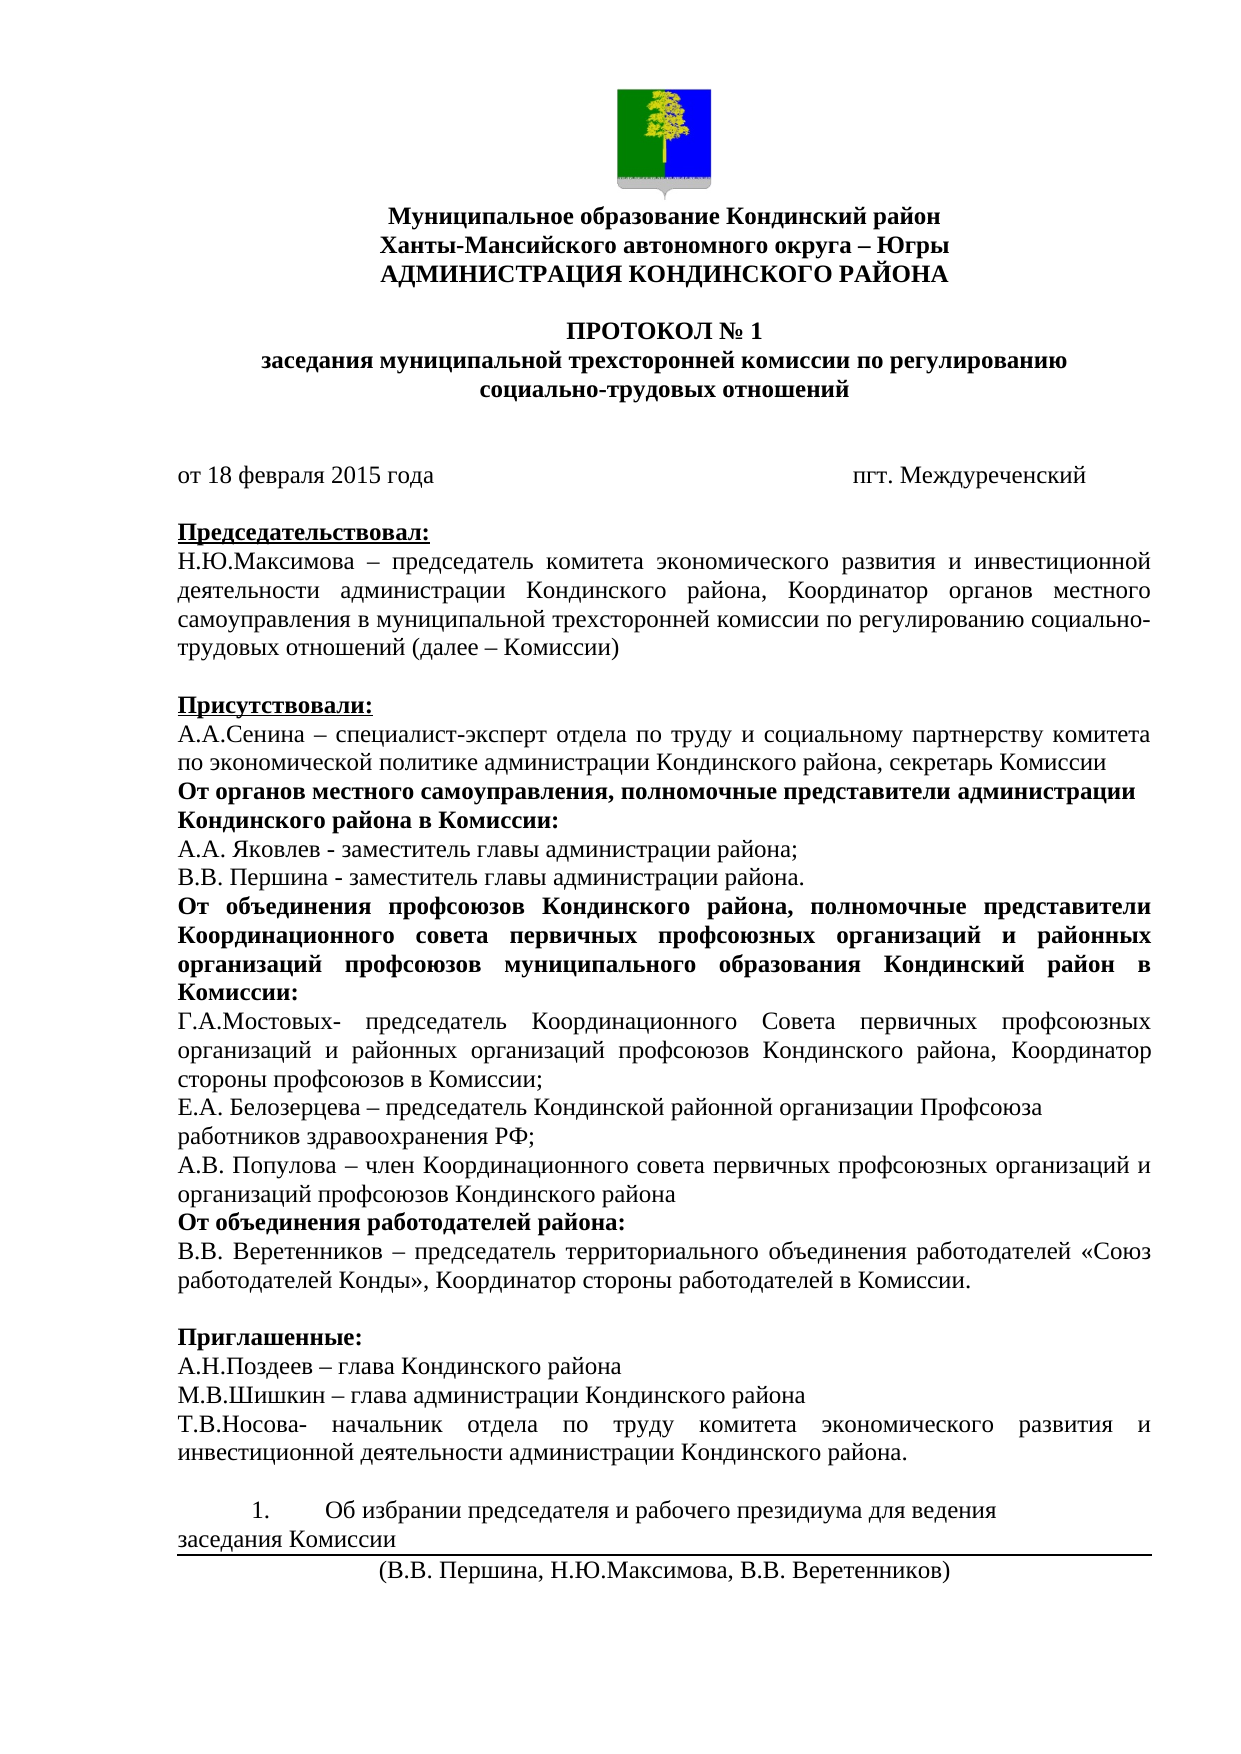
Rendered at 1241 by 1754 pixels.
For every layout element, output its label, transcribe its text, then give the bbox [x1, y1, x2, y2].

text заседания Комиссии [177, 1524, 1152, 1554]
text Г.А.Мостовых- председатель Координационного Совета первичных профсоюзных организаций и районных организаций профсоюзов Кондинского района, Координатор стороны профсоюзов в Комиссии; [177, 1006, 1152, 1092]
text от 18 февраля 2015 года пгт. Междуреченский [177, 460, 1152, 489]
text А.В. Популова – член Координационного совета первичных профсоюзных организаций и организаций профсоюзов Кондинского района [177, 1150, 1152, 1207]
text Т.В.Носова- начальник отдела по труду комитета экономического развития и инвестиционной деятельности администрации Кондинского района. [177, 1409, 1152, 1466]
text Приглашенные: [177, 1322, 1152, 1351]
list Об избрании председателя и рабочего президиума для ведения [251, 1495, 1152, 1524]
text ПРОТОКОЛ № 1 [177, 316, 1152, 345]
text М.В.Шишкин – глава администрации Кондинского района [177, 1380, 1152, 1409]
text От объединения профсоюзов Кондинского района, полномочные представители Координационного совета первичных профсоюзных организаций и районных организаций профсоюзов муниципального образования Кондинский район в Комиссии: [177, 891, 1152, 1006]
text Присутствовали: [177, 690, 1152, 719]
text От объединения работодателей района: [177, 1207, 1152, 1236]
text А.Н.Поздеев – глава Кондинского района [177, 1351, 1152, 1380]
subtitle АДМИНИСТРАЦИЯ КОНДИНСКОГО РАЙОНА [177, 259, 1152, 287]
text А.А. Яковлев - заместитель главы администрации района; [177, 834, 1152, 862]
text От органов местного самоуправления, полномочные представители администрации Кондинского района в Комиссии: [177, 776, 1152, 834]
text заседания муниципальной трехсторонней комиссии по регулированию [177, 345, 1152, 374]
picture [616, 88, 713, 202]
text В.В. Першина - заместитель главы администрации района. [177, 862, 1152, 891]
text А.А.Сенина – специалист-эксперт отдела по труду и социальному партнерству комитета по экономической политике администрации Кондинского района, секретарь Комиссии [177, 719, 1152, 776]
text социально-трудовых отношений [177, 374, 1152, 402]
text Муниципальное образование Кондинский район [177, 201, 1152, 230]
text (В.В. Першина, Н.Ю.Максимова, В.В. Веретенников) [177, 1556, 1152, 1584]
text Е.А. Белозерцева – председатель Кондинской районной организации Профсоюза работников здравоохранения РФ; [177, 1092, 1152, 1150]
text Н.Ю.Максимова – председатель комитета экономического развития и инвестиционной деятельности администрации Кондинского района, Координатор органов местного самоуправления в муниципальной трехсторонней комиссии по регулированию социально-трудовых отношений (далее – Комиссии) [177, 546, 1152, 661]
text Председательствовал: [177, 517, 1152, 546]
text В.В. Веретенников – председатель территориального объединения работодателей «Союз работодателей Конды», Координатор стороны работодателей в Комиссии. [177, 1236, 1152, 1294]
text Ханты-Мансийского автономного округа – Югры [177, 230, 1152, 259]
